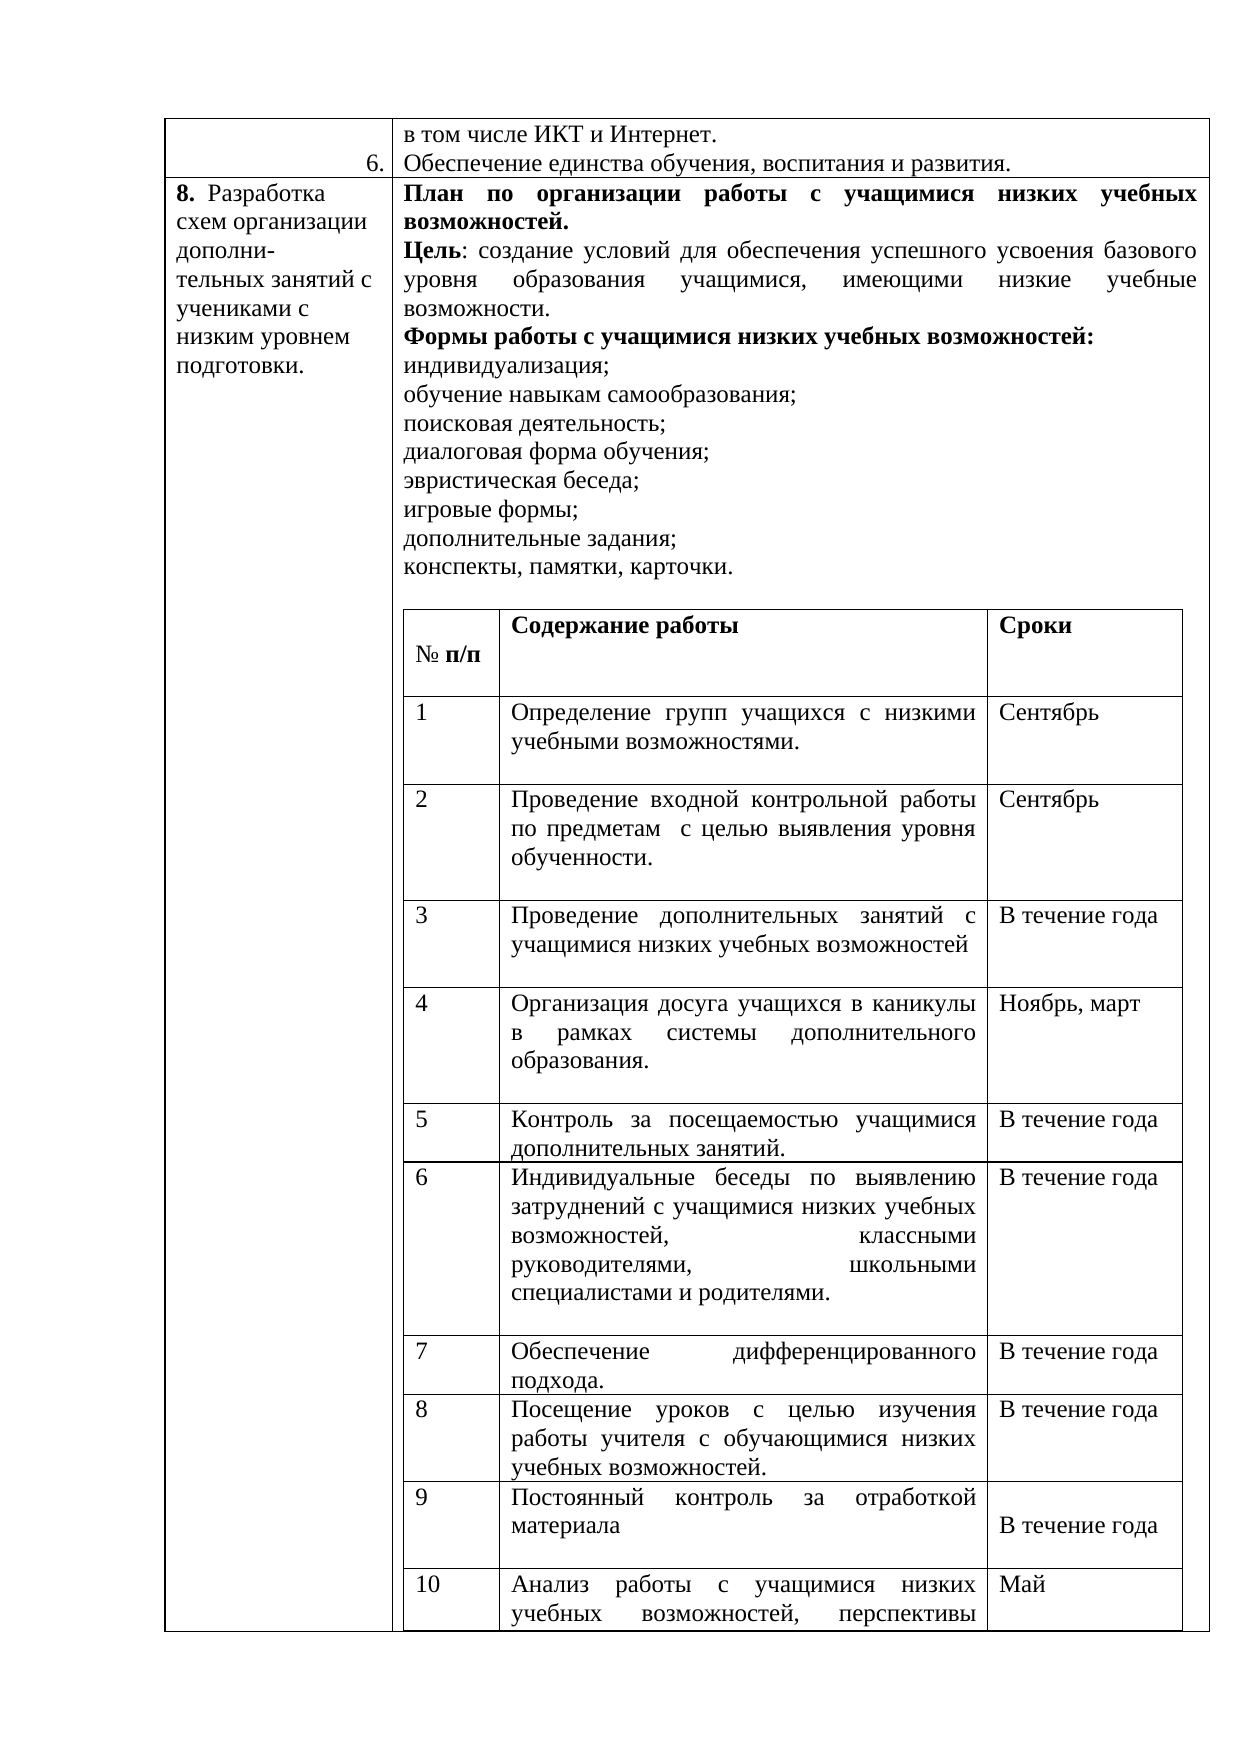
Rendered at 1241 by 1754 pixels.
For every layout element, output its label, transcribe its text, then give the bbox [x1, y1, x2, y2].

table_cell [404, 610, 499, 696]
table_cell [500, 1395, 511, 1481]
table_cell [988, 1569, 1182, 1630]
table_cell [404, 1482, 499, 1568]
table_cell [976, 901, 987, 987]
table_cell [393, 119, 1209, 177]
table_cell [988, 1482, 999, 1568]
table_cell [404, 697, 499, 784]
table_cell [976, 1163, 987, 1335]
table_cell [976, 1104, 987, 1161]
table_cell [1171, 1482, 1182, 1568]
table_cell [166, 178, 392, 1631]
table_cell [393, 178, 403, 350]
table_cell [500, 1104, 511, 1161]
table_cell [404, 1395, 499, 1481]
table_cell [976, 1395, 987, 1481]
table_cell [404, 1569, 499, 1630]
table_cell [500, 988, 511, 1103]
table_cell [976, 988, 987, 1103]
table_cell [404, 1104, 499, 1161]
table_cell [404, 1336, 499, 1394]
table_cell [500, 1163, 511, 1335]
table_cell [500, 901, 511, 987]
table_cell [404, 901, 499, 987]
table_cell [166, 119, 392, 177]
